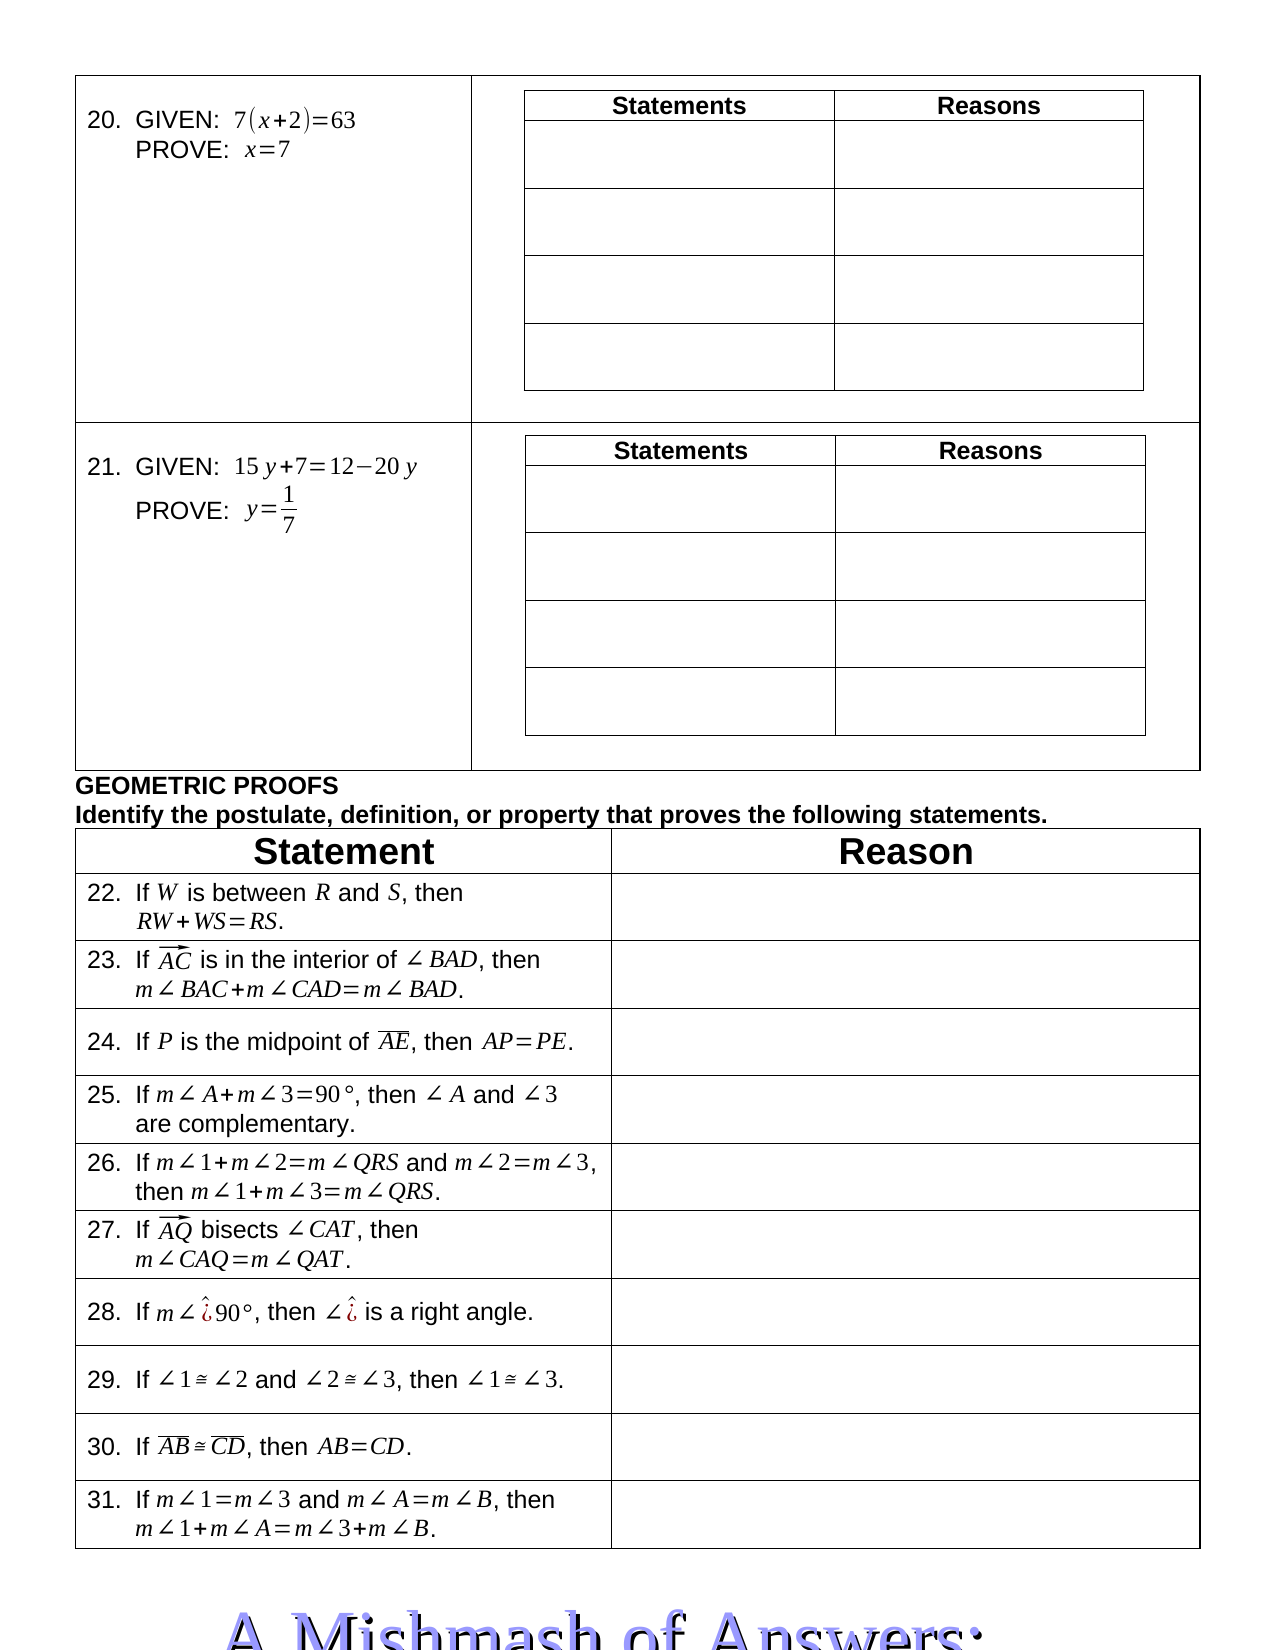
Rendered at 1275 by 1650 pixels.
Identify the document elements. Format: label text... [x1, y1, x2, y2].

table_cell If is the midpoint of , then . [76, 1009, 611, 1075]
text Identify the postulate, definition, or property that proves the following statements. [75, 799, 1200, 828]
table_cell If is between and , then . [76, 874, 611, 940]
text GEOMETRIC PROOFS [75, 771, 1200, 799]
table_cell [612, 1346, 1199, 1412]
table_cell [612, 1211, 1199, 1277]
table_cell [612, 1076, 1199, 1142]
table_cell If , then is a right angle. [76, 1279, 611, 1345]
table_cell If bisects , then . [76, 1211, 611, 1277]
table_cell If and , then . [76, 1481, 611, 1547]
table_cell [612, 941, 1199, 1007]
table_cell [612, 1414, 1199, 1480]
table_cell GIVEN: PROVE: [76, 423, 471, 770]
table_cell [472, 423, 1199, 770]
table_header Reason [612, 829, 1199, 872]
table_header Statement [76, 829, 611, 872]
table_cell If and , then . [76, 1144, 611, 1210]
table_cell [612, 874, 1199, 940]
table_cell If is in the interior of , then . [76, 941, 611, 1007]
table_cell If , then and are complementary. [76, 1076, 611, 1142]
table_cell If and , then . [76, 1346, 611, 1412]
table_cell GIVEN: PROVE: [76, 76, 471, 422]
table_cell [472, 76, 1199, 422]
table_cell [612, 1279, 1199, 1345]
table_cell If , then . [76, 1414, 611, 1480]
table_cell [612, 1144, 1199, 1210]
table_cell [612, 1481, 1199, 1547]
table_cell [612, 1009, 1199, 1075]
